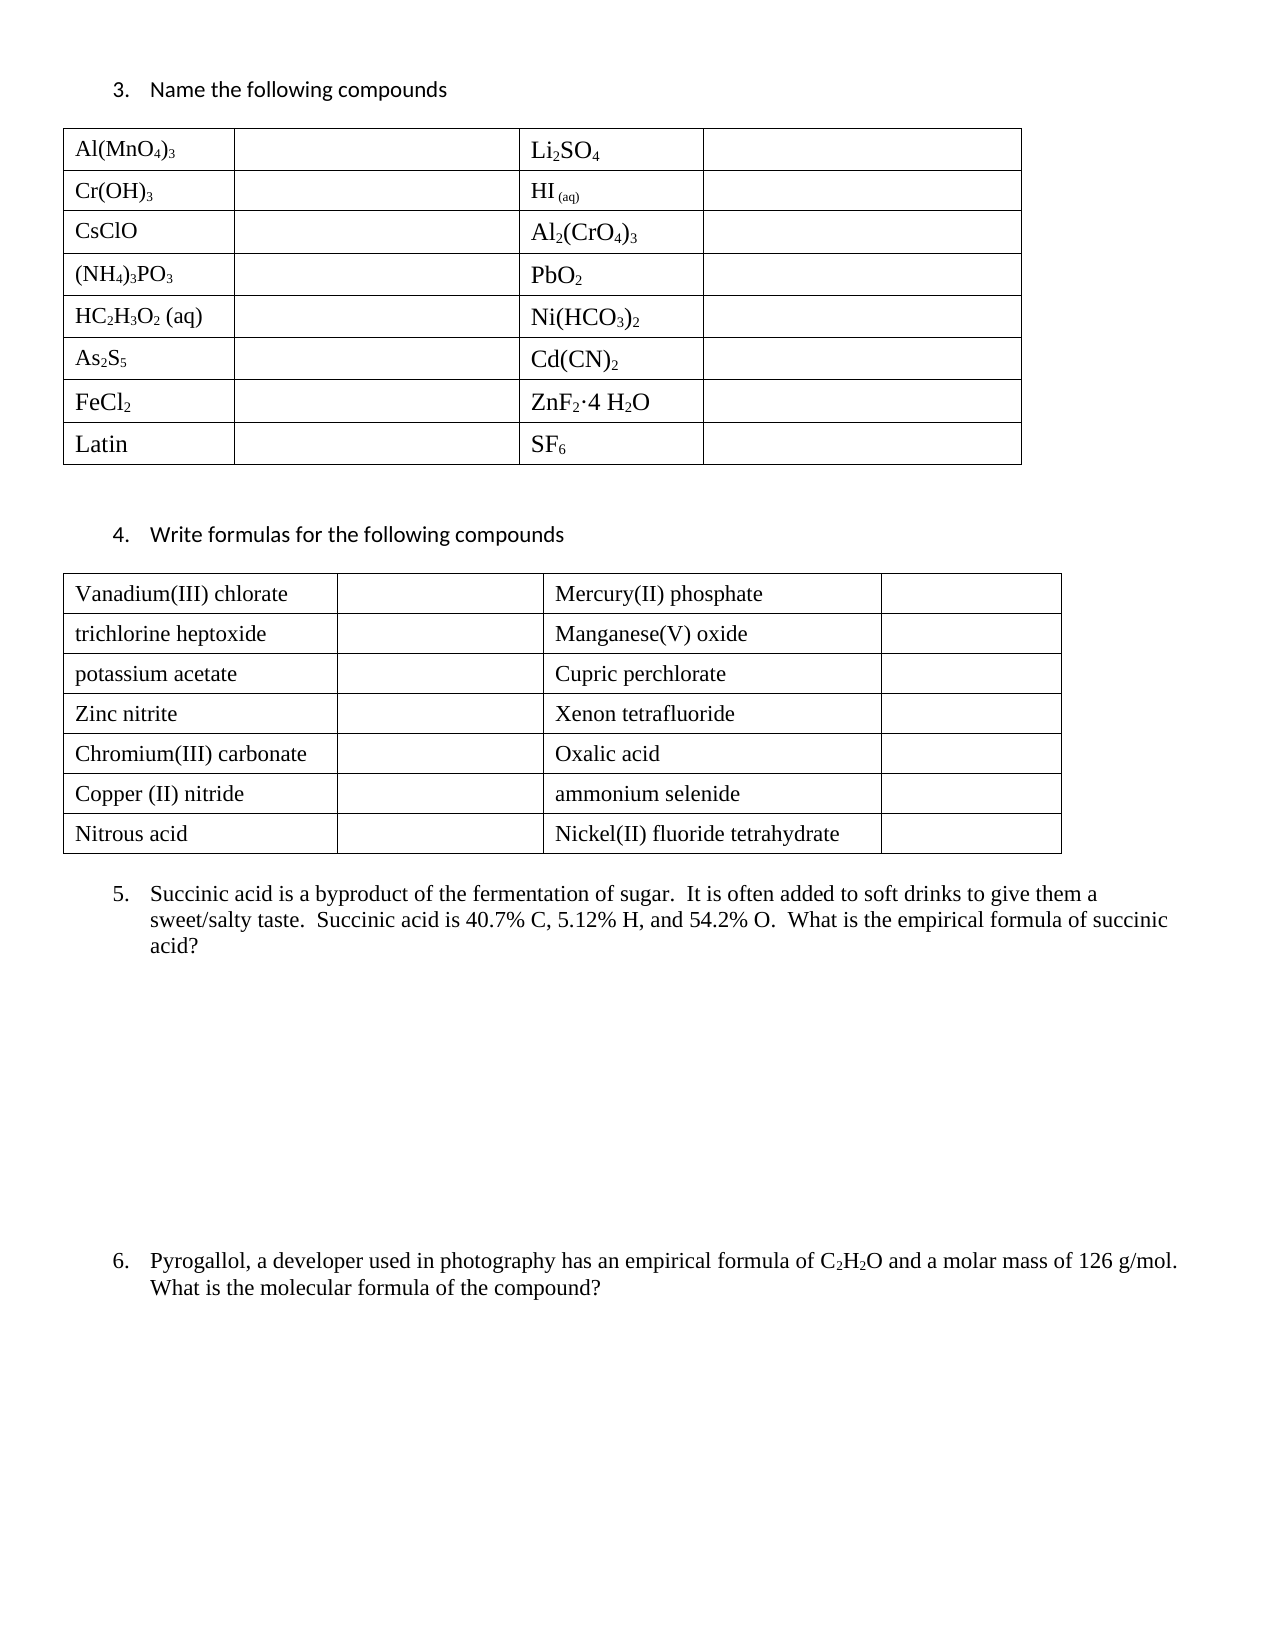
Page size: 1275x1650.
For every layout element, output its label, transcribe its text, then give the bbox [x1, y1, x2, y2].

table_cell [882, 654, 1061, 693]
table_cell Xenon tetrafluoride [544, 694, 881, 733]
table_cell [704, 171, 1021, 210]
table_cell CsClO [64, 211, 234, 252]
table_cell As2S5 [64, 338, 234, 379]
table_header [235, 129, 519, 170]
table_cell [338, 774, 543, 812]
table_header Mercury(II) phosphate [544, 574, 881, 613]
table_cell ZnF2·4 H2O [520, 380, 703, 422]
table_cell [235, 171, 519, 210]
table_cell Nickel(II) fluoride tetrahydrate [544, 814, 881, 852]
table_cell [338, 654, 543, 693]
table_cell [235, 423, 519, 464]
table_header Al(MnO4)3 [64, 129, 234, 170]
table_cell Manganese(V) oxide [544, 614, 881, 653]
table_cell Chromium(III) carbonate [64, 734, 337, 773]
table_header [882, 574, 1061, 613]
table_cell Oxalic acid [544, 734, 881, 773]
table_cell [704, 254, 1021, 295]
table_header Li2SO4 [520, 129, 703, 170]
table_header [338, 574, 543, 613]
table_cell [704, 211, 1021, 252]
table_cell [235, 254, 519, 295]
list Name the following compounds [112, 75, 1200, 103]
table_cell HC2H3O2 (aq) [64, 296, 234, 337]
table_cell [882, 734, 1061, 773]
table_cell [704, 423, 1021, 464]
table_cell Al2(CrO4)3 [520, 211, 703, 252]
table_header Vanadium(III) chlorate [64, 574, 337, 613]
table_cell potassium acetate [64, 654, 337, 693]
list Write formulas for the following compounds [112, 520, 1200, 548]
table_cell [235, 380, 519, 422]
table_cell [338, 734, 543, 773]
table_cell [704, 380, 1021, 422]
table_cell Zinc nitrite [64, 694, 337, 733]
table_cell PbO2 [520, 254, 703, 295]
table_cell [882, 694, 1061, 733]
table_cell SF6 [520, 423, 703, 464]
table_cell Ni(HCO3)2 [520, 296, 703, 337]
table_cell [338, 614, 543, 653]
table_cell Nitrous acid [64, 814, 337, 852]
table_cell ammonium selenide [544, 774, 881, 812]
table_cell FeCl2 [64, 380, 234, 422]
table_cell [338, 694, 543, 733]
table_cell [235, 211, 519, 252]
table_cell [882, 614, 1061, 653]
list Pyrogallol, a developer used in photography has an empirical formula of C2H2O and a molar mass of 126 g/mol. What is the molecular formula of the compound? [112, 1247, 1200, 1300]
table_cell [704, 338, 1021, 379]
table_cell [882, 774, 1061, 812]
table_cell [338, 814, 543, 852]
table_cell HI (aq) [520, 171, 703, 210]
table_cell Copper (II) nitride [64, 774, 337, 812]
table_cell [882, 814, 1061, 852]
table_cell Cd(CN)2 [520, 338, 703, 379]
table_cell trichlorine heptoxide [64, 614, 337, 653]
table_cell (NH4)3PO3 [64, 254, 234, 295]
table_cell [235, 338, 519, 379]
list Succinic acid is a byproduct of the fermentation of sugar. It is often added to soft drinks to give them a sweet/salty taste. Succinic acid is 40.7% C, 5.12% H, and 54.2% O. What is the empirical formula of succinic acid? [112, 880, 1200, 959]
table_cell [704, 296, 1021, 337]
table_cell Cupric perchlorate [544, 654, 881, 693]
table_cell Latin [64, 423, 234, 464]
table_cell Cr(OH)3 [64, 171, 234, 210]
table_cell [235, 296, 519, 337]
table_header [704, 129, 1021, 170]
